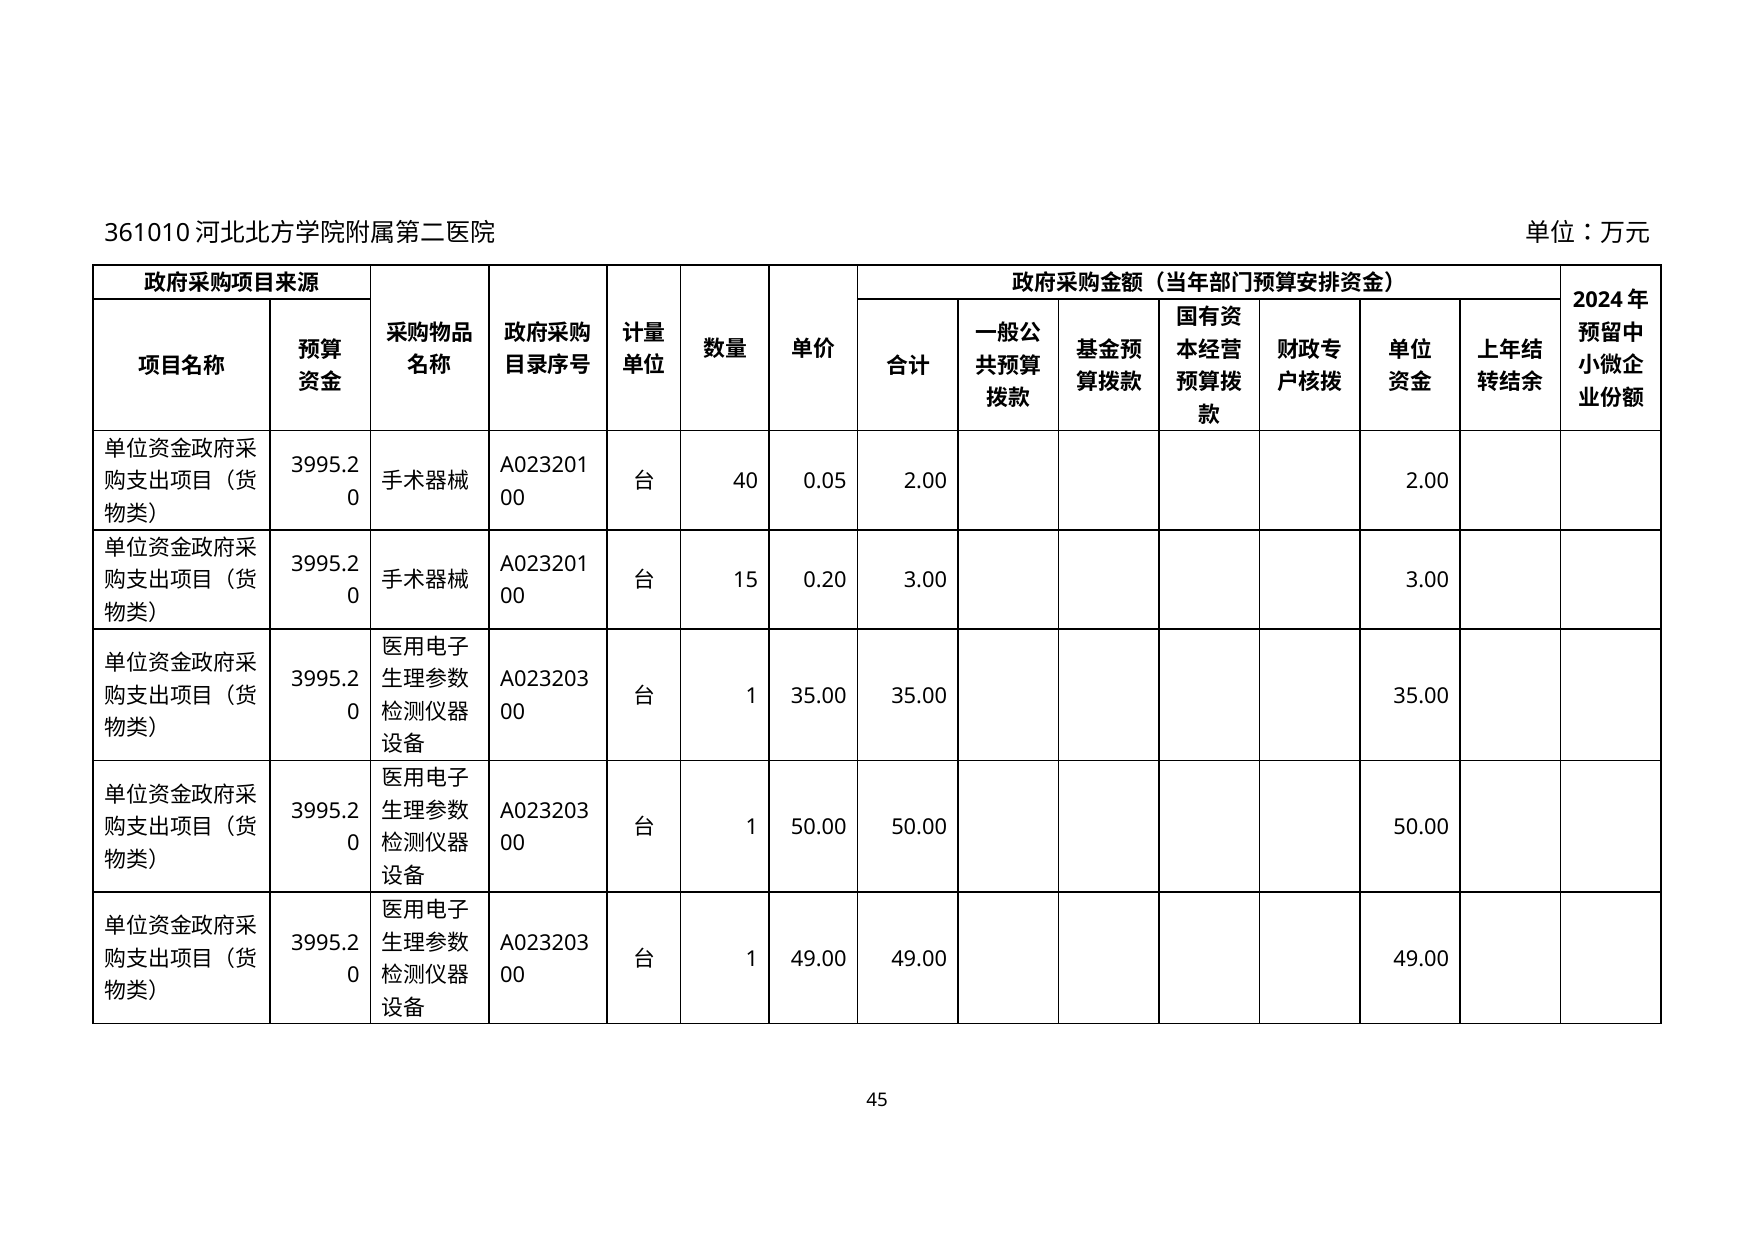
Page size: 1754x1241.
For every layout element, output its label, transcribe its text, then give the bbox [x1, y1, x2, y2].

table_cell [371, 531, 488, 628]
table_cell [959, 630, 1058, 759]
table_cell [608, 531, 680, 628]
table_cell 数量 [681, 266, 768, 430]
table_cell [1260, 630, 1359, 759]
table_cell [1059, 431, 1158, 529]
table_cell 政府采购金额（当年部门预算安排资金） [858, 266, 1560, 298]
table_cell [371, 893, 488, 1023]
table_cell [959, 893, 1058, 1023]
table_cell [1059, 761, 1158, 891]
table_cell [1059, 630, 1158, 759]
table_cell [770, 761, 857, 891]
table_cell 预算 资金 [271, 300, 370, 430]
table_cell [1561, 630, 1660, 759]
table_cell 计量 单位 [608, 266, 680, 430]
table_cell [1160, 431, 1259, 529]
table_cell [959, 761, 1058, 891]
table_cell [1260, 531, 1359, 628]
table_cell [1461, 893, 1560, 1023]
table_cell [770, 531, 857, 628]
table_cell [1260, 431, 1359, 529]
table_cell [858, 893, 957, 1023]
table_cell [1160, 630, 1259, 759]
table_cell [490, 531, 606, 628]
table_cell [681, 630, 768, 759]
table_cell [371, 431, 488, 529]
table_header 361010河北北方学院附属第二医院 [94, 199, 857, 264]
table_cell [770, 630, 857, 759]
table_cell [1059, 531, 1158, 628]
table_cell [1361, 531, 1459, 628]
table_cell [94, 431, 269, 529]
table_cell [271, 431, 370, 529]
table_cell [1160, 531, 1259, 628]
table_cell 政府采购项目来源 [94, 266, 370, 298]
table_cell 项目名称 [94, 300, 269, 430]
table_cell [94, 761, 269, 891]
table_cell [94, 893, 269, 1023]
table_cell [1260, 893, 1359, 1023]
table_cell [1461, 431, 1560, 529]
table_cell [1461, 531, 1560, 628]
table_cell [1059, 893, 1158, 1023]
table_cell 财政专户核拨 [1260, 300, 1359, 430]
table_cell 政府采购目录序号 [490, 266, 606, 430]
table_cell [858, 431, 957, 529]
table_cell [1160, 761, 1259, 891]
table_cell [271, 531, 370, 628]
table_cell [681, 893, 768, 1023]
table_cell 单位 资金 [1361, 300, 1459, 430]
table_cell 单价 [770, 266, 857, 430]
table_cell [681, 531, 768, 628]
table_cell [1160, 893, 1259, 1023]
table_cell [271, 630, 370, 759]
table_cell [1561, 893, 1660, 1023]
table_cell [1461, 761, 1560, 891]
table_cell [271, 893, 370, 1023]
table_cell 国有资本经营预算拨款 [1160, 300, 1259, 430]
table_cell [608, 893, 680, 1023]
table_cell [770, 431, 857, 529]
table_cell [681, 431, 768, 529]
table_cell 一般公共预算拨款 [959, 300, 1058, 430]
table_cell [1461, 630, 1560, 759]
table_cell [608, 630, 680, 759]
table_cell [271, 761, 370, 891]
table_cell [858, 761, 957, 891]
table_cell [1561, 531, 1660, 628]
table_cell 上年结转结余 [1461, 300, 1560, 430]
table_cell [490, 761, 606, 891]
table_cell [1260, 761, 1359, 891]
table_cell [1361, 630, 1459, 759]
table_cell 2024年 预留中 小微企 业份额 [1561, 266, 1660, 430]
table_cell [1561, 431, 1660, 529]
table_cell 基金预算拨款 [1059, 300, 1158, 430]
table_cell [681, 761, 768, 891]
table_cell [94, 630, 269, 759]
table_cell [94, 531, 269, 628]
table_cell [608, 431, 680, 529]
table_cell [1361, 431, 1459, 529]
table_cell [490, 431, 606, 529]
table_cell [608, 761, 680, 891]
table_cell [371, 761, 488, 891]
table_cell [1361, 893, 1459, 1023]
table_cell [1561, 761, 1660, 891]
table_cell 采购物品名称 [371, 266, 488, 430]
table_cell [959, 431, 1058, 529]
table_cell 合计 [858, 300, 957, 430]
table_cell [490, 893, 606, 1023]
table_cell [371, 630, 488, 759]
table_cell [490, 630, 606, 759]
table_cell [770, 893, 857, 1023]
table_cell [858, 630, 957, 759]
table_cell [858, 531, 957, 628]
table_header 单位：万元 [858, 199, 1660, 264]
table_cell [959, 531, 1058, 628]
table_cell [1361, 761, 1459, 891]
